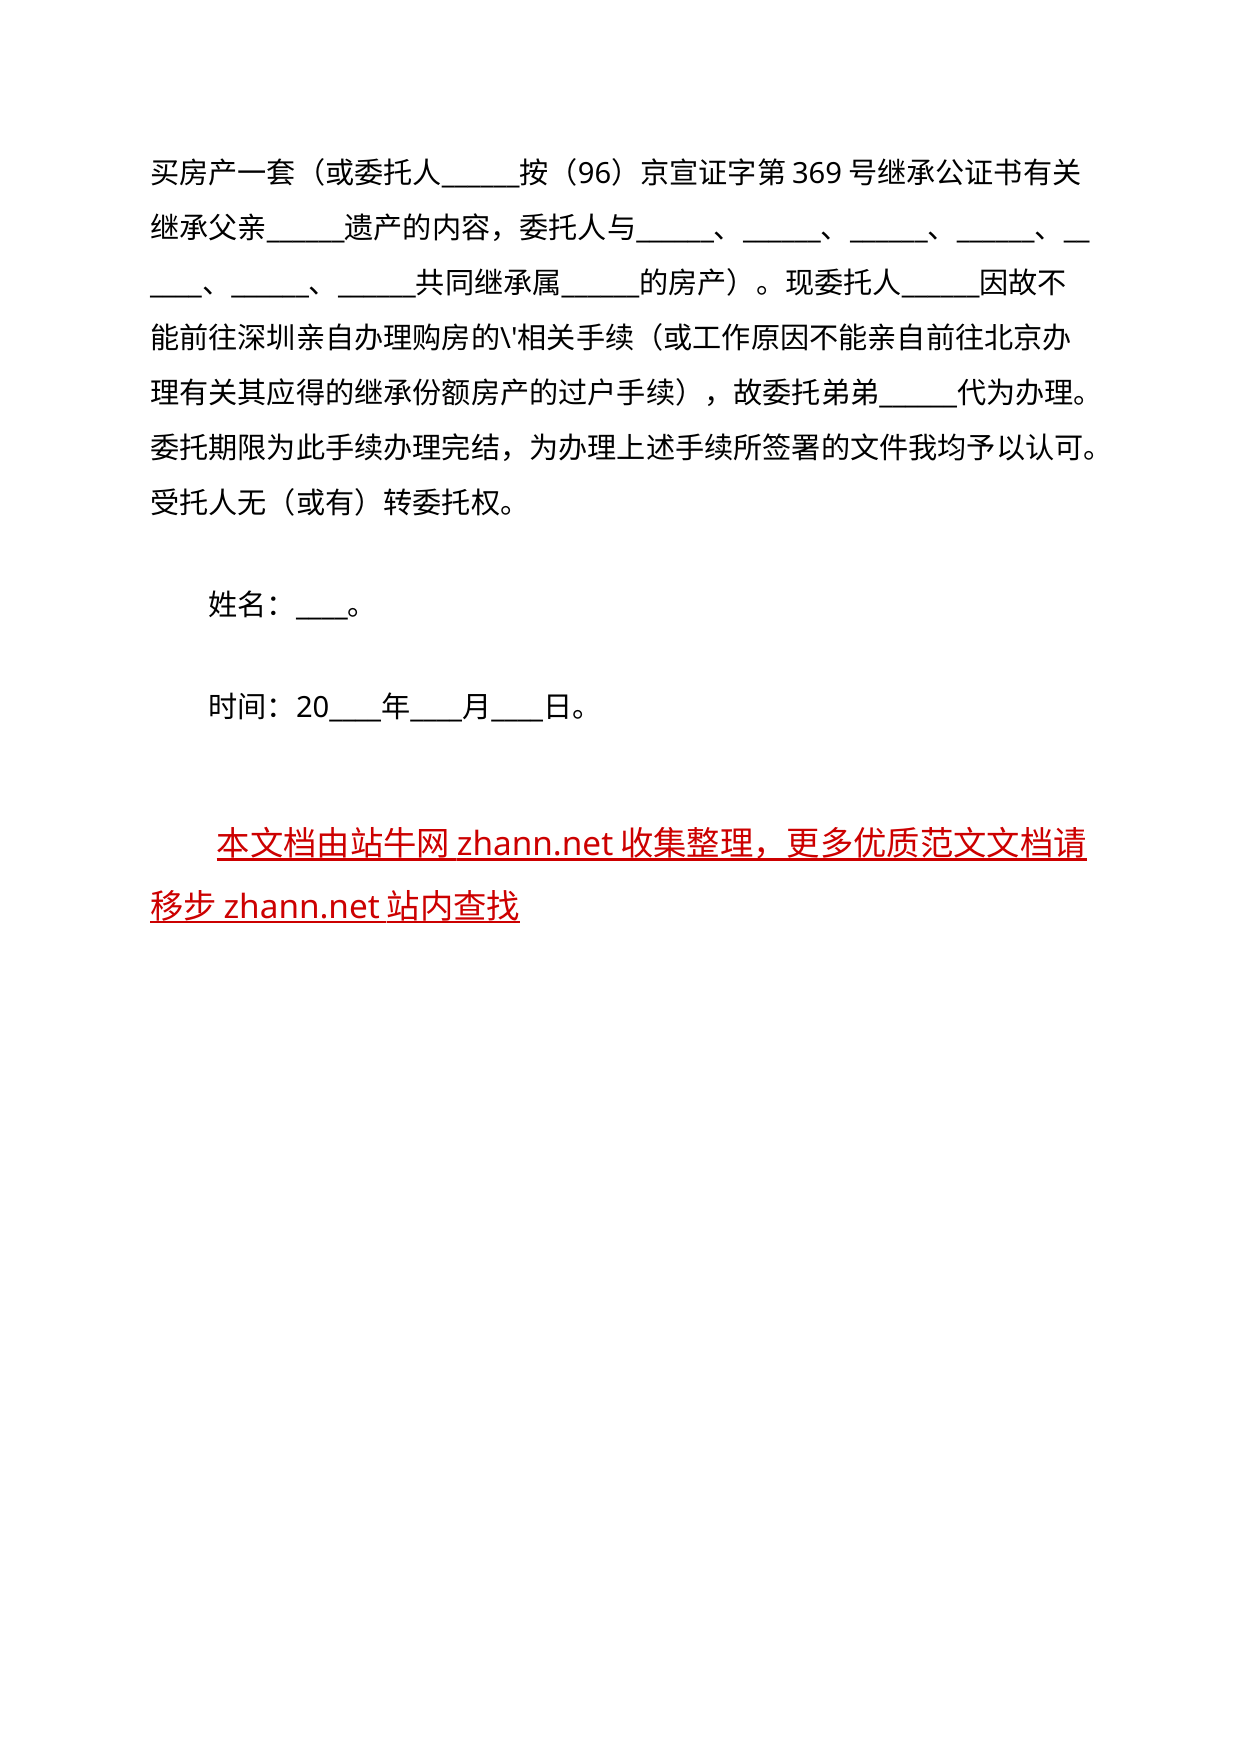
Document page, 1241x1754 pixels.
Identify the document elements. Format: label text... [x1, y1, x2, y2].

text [150, 150, 1090, 522]
text 本文档由站牛网zhann.net收集整理，更多优质范文文档请移步zhann.net站内查找 [150, 817, 1090, 928]
text 时间：20____年____月____日。 [150, 684, 1090, 726]
text 姓名：____。 [150, 582, 1090, 624]
